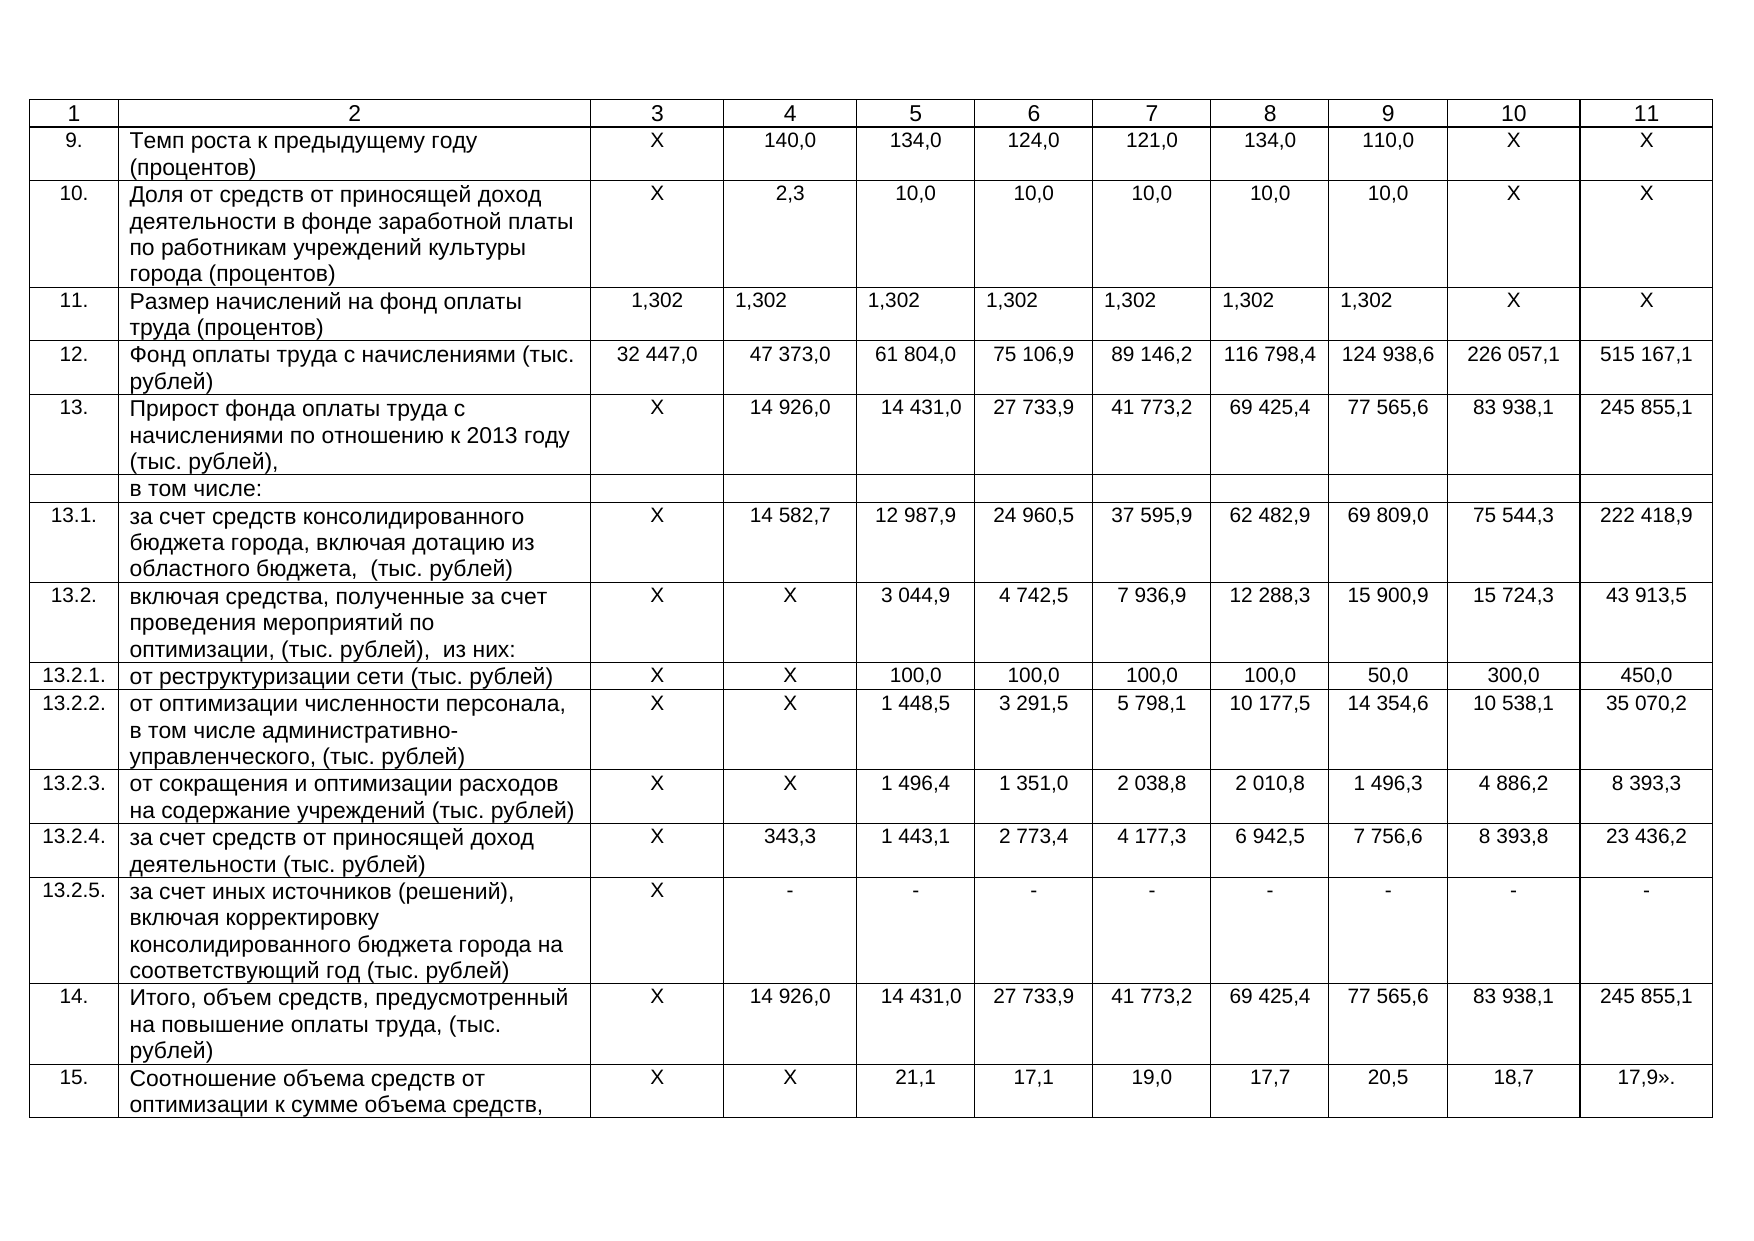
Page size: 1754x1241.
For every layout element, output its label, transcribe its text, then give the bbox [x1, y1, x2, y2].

table_cell 13. [30, 395, 118, 474]
table_cell Х [591, 181, 723, 287]
table_cell за счет иных источников (решений), включая корректировку консолидированного бюджета города на соответствующий год (тыс. рублей) [119, 878, 590, 983]
table_cell 140,0 [724, 128, 856, 180]
table_cell 13.2.2. [30, 690, 118, 769]
table_cell [1448, 475, 1579, 502]
table_cell 222 418,9 [1581, 503, 1712, 582]
table_cell 3 044,9 [857, 583, 974, 662]
table_header 11 [1581, 100, 1712, 126]
table_cell 77 565,6 [1329, 395, 1447, 474]
table_cell включая средства, полученные за счет проведения мероприятий по оптимизации, (тыс. рублей), из них: [119, 583, 590, 662]
table_cell 2 038,8 [1093, 770, 1210, 823]
table_cell Х [724, 583, 856, 662]
table_cell 19,0 [1093, 1065, 1210, 1117]
table_cell 15 724,3 [1448, 583, 1579, 662]
table_cell Х [724, 770, 856, 823]
table_cell 8 393,8 [1448, 824, 1579, 877]
table_cell 124,0 [975, 128, 1092, 180]
table_cell Х [1448, 181, 1579, 287]
table_cell 17,9». [1581, 1065, 1712, 1117]
table_cell 134,0 [1211, 128, 1328, 180]
table_cell 43 913,5 [1581, 583, 1712, 662]
table_cell - [857, 878, 974, 983]
table_cell 8 393,3 [1581, 770, 1712, 823]
table_cell 4 177,3 [1093, 824, 1210, 877]
table_cell 17,7 [1211, 1065, 1328, 1117]
table_cell 14 431,0 [857, 395, 974, 474]
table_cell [119, 128, 590, 180]
table_cell 14. [30, 984, 118, 1063]
table_cell 11. [30, 288, 118, 340]
table_cell 10,0 [1329, 181, 1447, 287]
table_cell 10. [30, 181, 118, 287]
table_cell 14 926,0 [724, 984, 856, 1063]
table_cell 2 773,4 [975, 824, 1092, 877]
table_cell Итого, объем средств, предусмотренный на повышение оплаты труда, (тыс. рублей) [119, 984, 590, 1063]
table_cell Х [724, 663, 856, 689]
table_cell 13.2.4. [30, 824, 118, 877]
table_cell 110,0 [1329, 128, 1447, 180]
table_header 2 [119, 100, 590, 126]
table_cell 83 938,1 [1448, 984, 1579, 1063]
table_cell Прирост фонда оплаты труда с начислениями по отношению к 2013 году (тыс. рублей), [119, 395, 590, 474]
table_header 9 [1329, 100, 1447, 126]
table_cell 24 960,5 [975, 503, 1092, 582]
table_cell 6 942,5 [1211, 824, 1328, 877]
table_cell 10 177,5 [1211, 690, 1328, 769]
table_cell 69 809,0 [1329, 503, 1447, 582]
table_cell 1,302 [857, 288, 974, 340]
table_cell Х [591, 128, 723, 180]
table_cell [119, 1065, 590, 1117]
table_cell 27 733,9 [975, 395, 1092, 474]
table_cell 14 431,0 [857, 984, 974, 1063]
table_cell 23 436,2 [1581, 824, 1712, 877]
table_cell 10,0 [1211, 181, 1328, 287]
table_cell от реструктуризации сети (тыс. рублей) [119, 663, 590, 689]
table_cell 10,0 [857, 181, 974, 287]
table_cell 13.2. [30, 583, 118, 662]
table_cell 89 146,2 [1093, 341, 1210, 394]
table_cell - [975, 878, 1092, 983]
table_cell 47 373,0 [724, 341, 856, 394]
table_cell от сокращения и оптимизации расходов на содержание учреждений (тыс. рублей) [119, 770, 590, 823]
table_cell 13.1. [30, 503, 118, 582]
table_cell Х [591, 503, 723, 582]
table_cell 100,0 [857, 663, 974, 689]
table_cell в том числе: [119, 475, 590, 502]
table_cell 1 443,1 [857, 824, 974, 877]
table_cell [30, 475, 118, 502]
table_cell 1,302 [975, 288, 1092, 340]
table_cell 14 354,6 [1329, 690, 1447, 769]
table_cell 41 773,2 [1093, 984, 1210, 1063]
table_cell 226 057,1 [1448, 341, 1579, 394]
table_header 7 [1093, 100, 1210, 126]
table_cell 50,0 [1329, 663, 1447, 689]
table_cell за счет средств консолидированного бюджета города, включая дотацию из областного бюджета, (тыс. рублей) [119, 503, 590, 582]
table_cell [1581, 475, 1712, 502]
table_cell 83 938,1 [1448, 395, 1579, 474]
table_cell 1,302 [1329, 288, 1447, 340]
table_cell 20,5 [1329, 1065, 1447, 1117]
table_cell Размер начислений на фонд оплаты труда (процентов) [119, 288, 590, 340]
table_cell 245 855,1 [1581, 395, 1712, 474]
table_cell 12 288,3 [1211, 583, 1328, 662]
table_cell 2 010,8 [1211, 770, 1328, 823]
table_header 1 [30, 100, 118, 126]
table_header 3 [591, 100, 723, 126]
table_cell 121,0 [1093, 128, 1210, 180]
table_cell Фонд оплаты труда с начислениями (тыс. рублей) [119, 341, 590, 394]
table_cell 61 804,0 [857, 341, 974, 394]
table_cell 12. [30, 341, 118, 394]
table_cell Х [1581, 288, 1712, 340]
table_cell 10 538,1 [1448, 690, 1579, 769]
table_cell - [1093, 878, 1210, 983]
table_cell 15 900,9 [1329, 583, 1447, 662]
table_cell 13.2.3. [30, 770, 118, 823]
table_cell [591, 475, 723, 502]
table_cell 75 106,9 [975, 341, 1092, 394]
table_cell [975, 475, 1092, 502]
table_cell Х [591, 770, 723, 823]
table_cell 18,7 [1448, 1065, 1579, 1117]
table_cell Х [1448, 288, 1579, 340]
table_cell [857, 475, 974, 502]
table_cell Х [591, 690, 723, 769]
table_cell 9. [30, 128, 118, 180]
table_cell 343,3 [724, 824, 856, 877]
table_cell 69 425,4 [1211, 984, 1328, 1063]
table_cell 35 070,2 [1581, 690, 1712, 769]
table_cell от оптимизации численности персонала, в том числе административно-управленческого, (тыс. рублей) [119, 690, 590, 769]
table_cell 7 936,9 [1093, 583, 1210, 662]
table_cell [1093, 475, 1210, 502]
table_cell 1,302 [1093, 288, 1210, 340]
table_cell - [724, 878, 856, 983]
table_cell 17,1 [975, 1065, 1092, 1117]
table_cell 32 447,0 [591, 341, 723, 394]
table_cell 1 351,0 [975, 770, 1092, 823]
table_cell 1 496,4 [857, 770, 974, 823]
table_header 4 [724, 100, 856, 126]
table_cell 1,302 [724, 288, 856, 340]
table_cell 5 798,1 [1093, 690, 1210, 769]
table_cell 100,0 [975, 663, 1092, 689]
table_cell Х [591, 583, 723, 662]
table_cell 69 425,4 [1211, 395, 1328, 474]
table_cell Х [591, 984, 723, 1063]
table_cell 7 756,6 [1329, 824, 1447, 877]
table_cell 2,3 [724, 181, 856, 287]
table_cell 450,0 [1581, 663, 1712, 689]
table_cell Доля от средств от приносящей доход деятельности в фонде заработной платы по работникам учреждений культуры города (процентов) [119, 181, 590, 287]
table_cell 14 926,0 [724, 395, 856, 474]
table_cell Х [1448, 128, 1579, 180]
table_cell 116 798,4 [1211, 341, 1328, 394]
table_cell 100,0 [1211, 663, 1328, 689]
table_cell Х [724, 690, 856, 769]
table_cell 13.2.1. [30, 663, 118, 689]
table_cell 10,0 [1093, 181, 1210, 287]
table_cell Х [591, 824, 723, 877]
table_cell 41 773,2 [1093, 395, 1210, 474]
table_cell 37 595,9 [1093, 503, 1210, 582]
table_cell 3 291,5 [975, 690, 1092, 769]
table_header 5 [857, 100, 974, 126]
table_cell [724, 475, 856, 502]
table_cell за счет средств от приносящей доход деятельности (тыс. рублей) [119, 824, 590, 877]
table_cell 13.2.5. [30, 878, 118, 983]
table_cell 134,0 [857, 128, 974, 180]
table_cell 62 482,9 [1211, 503, 1328, 582]
table_cell Х [724, 1065, 856, 1117]
table_header 8 [1211, 100, 1328, 126]
table_cell 4 742,5 [975, 583, 1092, 662]
table_header 10 [1448, 100, 1579, 126]
table_cell 515 167,1 [1581, 341, 1712, 394]
table_cell [1329, 475, 1447, 502]
table_cell - [1329, 878, 1447, 983]
table_header 6 [975, 100, 1092, 126]
table_cell Х [591, 878, 723, 983]
table_cell - [1448, 878, 1579, 983]
table_cell 21,1 [857, 1065, 974, 1117]
table_cell 124 938,6 [1329, 341, 1447, 394]
table_cell [1211, 475, 1328, 502]
table_cell Х [1581, 181, 1712, 287]
table_cell Х [591, 1065, 723, 1117]
table_cell Х [591, 663, 723, 689]
table_cell 100,0 [1093, 663, 1210, 689]
table_cell 14 582,7 [724, 503, 856, 582]
table_cell 27 733,9 [975, 984, 1092, 1063]
table_cell 77 565,6 [1329, 984, 1447, 1063]
table_cell Х [591, 395, 723, 474]
table_cell 12 987,9 [857, 503, 974, 582]
table_cell - [1211, 878, 1328, 983]
table_cell 4 886,2 [1448, 770, 1579, 823]
table_cell 15. [30, 1065, 118, 1117]
table_cell 300,0 [1448, 663, 1579, 689]
table_cell Х [1581, 128, 1712, 180]
table_cell 1 448,5 [857, 690, 974, 769]
table_cell 245 855,1 [1581, 984, 1712, 1063]
table_cell 10,0 [975, 181, 1092, 287]
table_cell 1,302 [1211, 288, 1328, 340]
table_cell - [1581, 878, 1712, 983]
table_cell 1 496,3 [1329, 770, 1447, 823]
table_cell 1,302 [591, 288, 723, 340]
table_cell 75 544,3 [1448, 503, 1579, 582]
